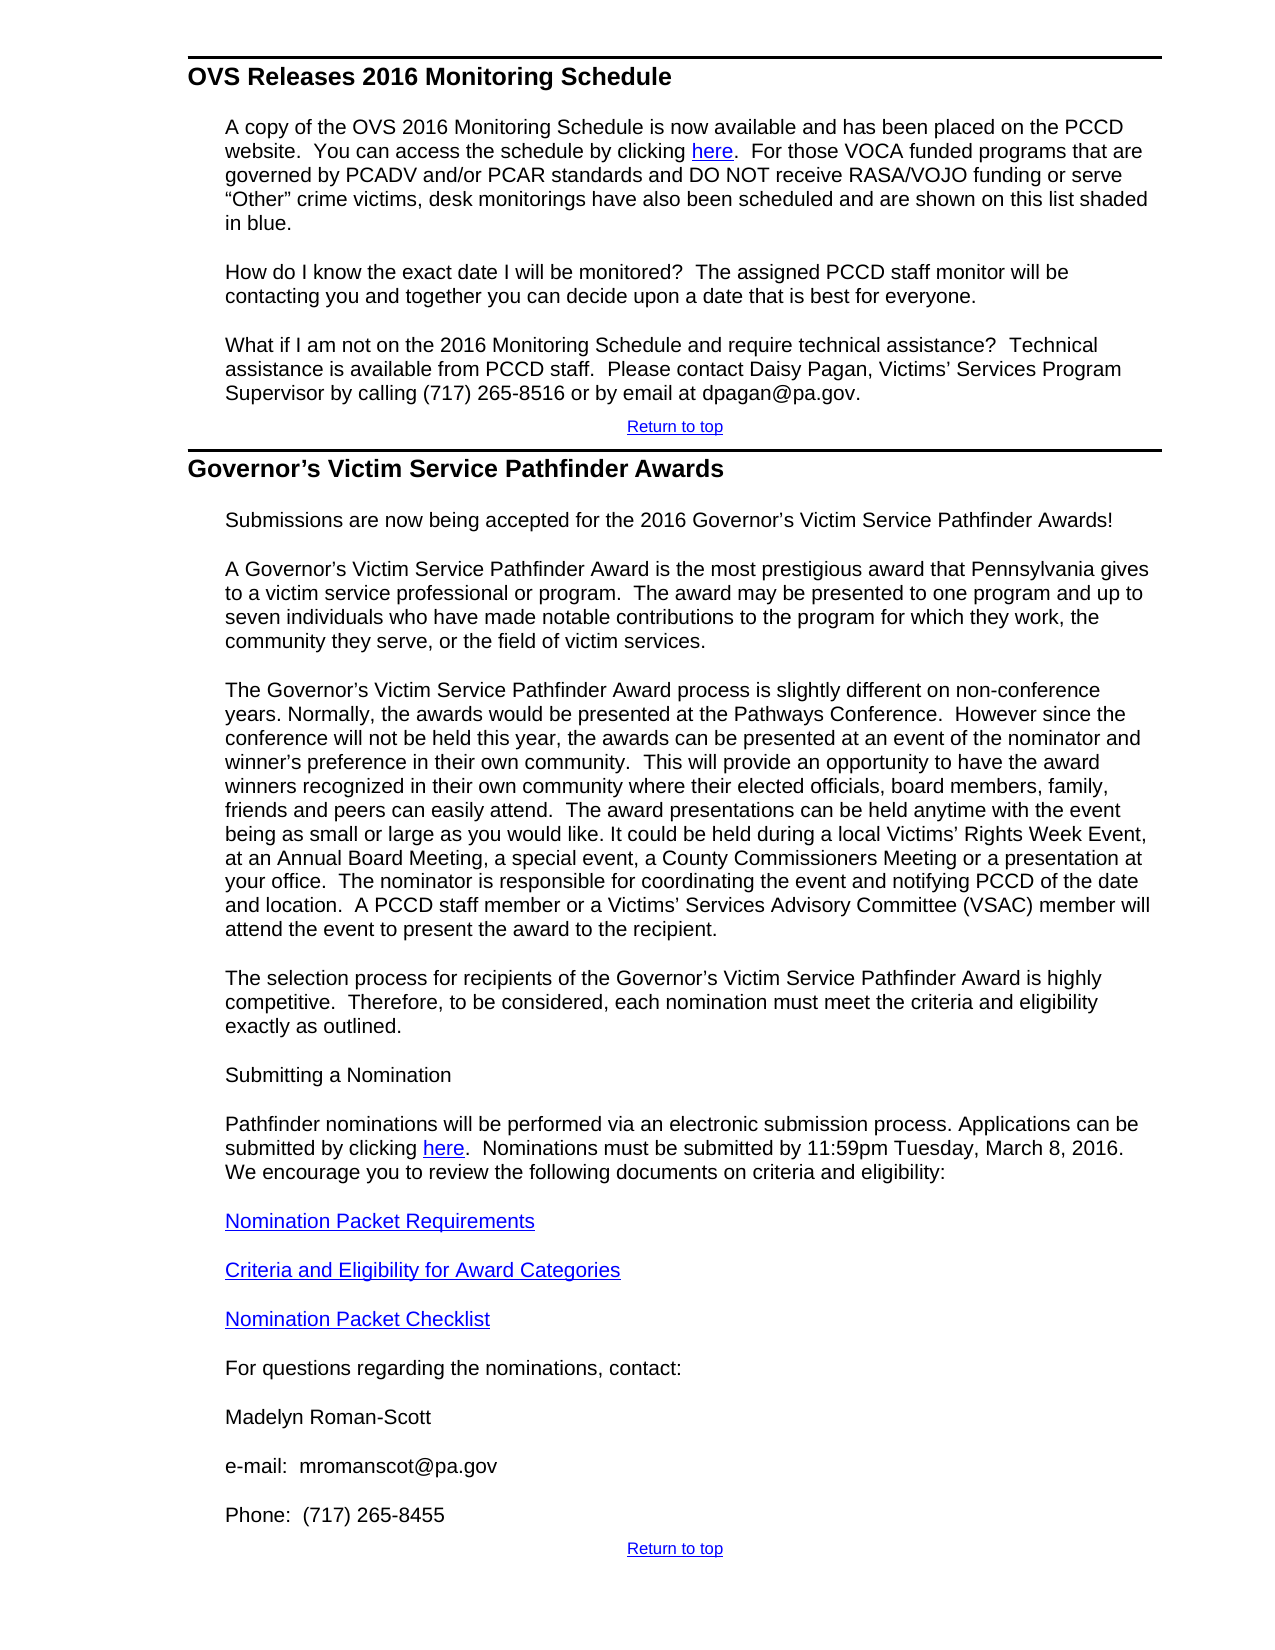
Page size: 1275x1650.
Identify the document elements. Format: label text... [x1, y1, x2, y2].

text Return to top [187, 417, 1162, 436]
text A Governor’s Victim Service Pathfinder Award is the most prestigious award that Pennsylvania gives to a victim service professional or program. The award may be presented to one program and up to seven individuals who have made notable contributions to the program for which they work, the community they serve, or the field of victim services. [225, 557, 1162, 653]
text Phone: (717) 265-8455 [225, 1503, 1162, 1527]
text Submissions are now being accepted for the 2016 Governor’s Victim Service Pathfinder Awards! [225, 508, 1162, 532]
text The selection process for recipients of the Governor’s Victim Service Pathfinder Award is highly competitive. Therefore, to be considered, each nomination must meet the criteria and eligibility exactly as outlined. [225, 966, 1162, 1038]
text Nomination Packet Requirements [225, 1209, 1162, 1233]
text The Governor’s Victim Service Pathfinder Award process is slightly different on non-conference years. Normally, the awards would be presented at the Pathways Conference. However since the conference will not be held this year, the awards can be presented at an event of the nominator and winner’s preference in their own community. This will provide an opportunity to have the award winners recognized in their own community where their elected officials, board members, family, friends and peers can easily attend. The award presentations can be held anytime with the event being as small or large as you would like. It could be held during a local Victims’ Rights Week Event, at an Annual Board Meeting, a special event, a County Commissioners Meeting or a presentation at your office. The nominator is responsible for coordinating the event and notifying PCCD of the date and location. A PCCD staff member or a Victims’ Services Advisory Committee (VSAC) member will attend the event to present the award to the recipient. [225, 678, 1162, 941]
text Submitting a Nomination [225, 1063, 1162, 1087]
text Nomination Packet Checklist [225, 1307, 1162, 1331]
subtitle OVS Releases 2016 Monitoring Schedule [187, 57, 1162, 90]
text Return to top [187, 1539, 1162, 1558]
text How do I know the exact date I will be monitored? The assigned PCCD staff monitor will be contacting you and together you can decide upon a date that is best for everyone. [225, 260, 1162, 308]
text For questions regarding the nominations, contact: [225, 1356, 1162, 1380]
text What if I am not on the 2016 Monitoring Schedule and require technical assistance? Technical assistance is available from PCCD staff. Please contact Daisy Pagan, Victims’ Services Program Supervisor by calling (717) 265-8516 or by email at dpagan@pa.gov. [225, 333, 1162, 405]
text Madelyn Roman-Scott [225, 1405, 1162, 1429]
text Pathfinder nominations will be performed via an electronic submission process. Applications can be submitted by clicking here. Nominations must be submitted by 11:59pm Tuesday, March 8, 2016. We encourage you to review the following documents on criteria and eligibility: [225, 1112, 1162, 1184]
text e-mail: mromanscot@pa.gov [225, 1454, 1162, 1478]
text Criteria and Eligibility for Award Categories [225, 1258, 1162, 1282]
subtitle Governor’s Victim Service Pathfinder Awards [187, 450, 1162, 483]
text A copy of the OVS 2016 Monitoring Schedule is now available and has been placed on the PCCD website. You can access the schedule by clicking here. For those VOCA funded programs that are governed by PCADV and/or PCAR standards and DO NOT receive RASA/VOJO funding or serve “Other” crime victims, desk monitorings have also been scheduled and are shown on this list shaded in blue. [225, 115, 1162, 235]
